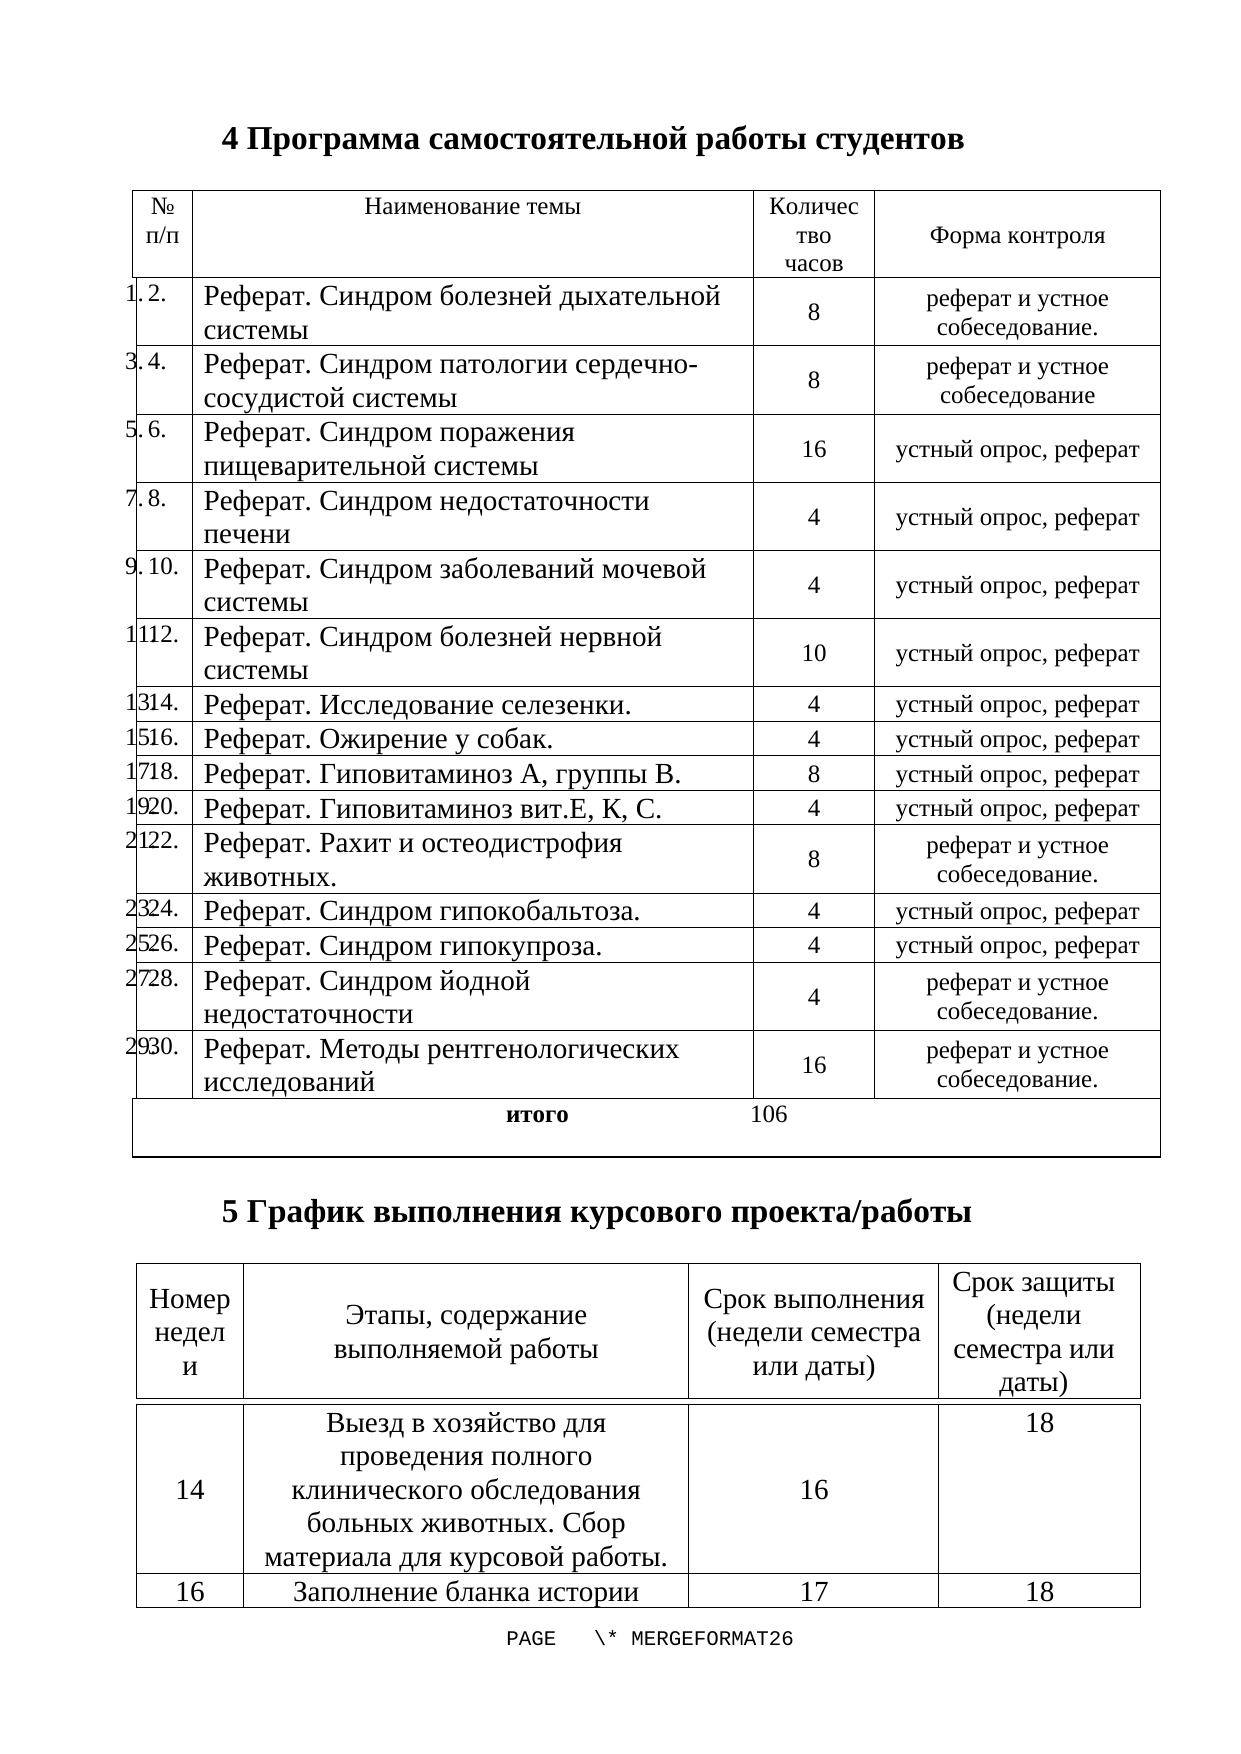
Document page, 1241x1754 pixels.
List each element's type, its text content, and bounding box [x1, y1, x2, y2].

table_cell Реферат. Рахит и остеодистрофия животных. [193, 825, 753, 892]
table_cell 4 [754, 722, 874, 755]
table_cell [137, 928, 192, 962]
table_header Номер недели [137, 1264, 243, 1398]
table_cell устный опрос, реферат [875, 551, 1160, 618]
table_cell 4 [754, 963, 874, 1030]
table_cell устный опрос, реферат [875, 687, 1160, 721]
table_cell 16 [689, 1405, 938, 1573]
table_cell [137, 1031, 192, 1098]
table_cell Реферат. Ожирение у собак. [193, 722, 753, 755]
table_cell 4 [754, 928, 874, 962]
table_cell Реферат. Гиповитаминоз вит.Е, К, С. [193, 791, 753, 824]
table_cell реферат и устное собеседование. [875, 278, 1160, 345]
table_header Наименование темы [193, 191, 753, 277]
table_cell 4 [754, 551, 874, 618]
table_cell 4 [754, 894, 874, 927]
table_cell Реферат. Синдром йодной недостаточности [193, 963, 753, 1030]
table_cell [137, 346, 192, 413]
table_cell [689, 1399, 939, 1404]
text 5 График выполнения курсового проекта/работы [148, 1191, 1152, 1229]
table_cell Реферат. Синдром заболеваний мочевой системы [193, 551, 753, 618]
table_cell Реферат. Исследование селезенки. [193, 687, 753, 721]
table_cell 4 [754, 687, 874, 721]
table_header № п/п [133, 191, 192, 277]
table_cell [136, 1399, 243, 1404]
table_cell реферат и устное собеседование. [875, 1031, 1160, 1098]
table_cell устный опрос, реферат [875, 791, 1160, 824]
table_cell 16 [754, 415, 874, 482]
table_cell [137, 894, 192, 927]
table_cell [137, 791, 192, 824]
table_header Срок выполнения (недели семестра или даты) [689, 1264, 938, 1398]
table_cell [244, 1574, 688, 1607]
table_cell 18 [939, 1574, 1140, 1607]
table_cell Реферат. Методы рентгенологических исследований [193, 1031, 753, 1098]
table_cell 14 [137, 1405, 243, 1573]
table_cell Реферат. Синдром гипокобальтоза. [193, 894, 753, 927]
table_cell реферат и устное собеседование [875, 346, 1160, 413]
table_cell 4 [754, 791, 874, 824]
table_cell 10 [754, 619, 874, 686]
table_cell 8 [754, 825, 874, 892]
table_cell [137, 687, 192, 721]
table_cell итого 106 [133, 1099, 1160, 1156]
table_cell 8 [754, 346, 874, 413]
table_header Этапы, содержание выполняемой работы [244, 1264, 688, 1398]
table_cell Реферат. Синдром недостаточности печени [193, 483, 753, 550]
table_cell устный опрос, реферат [875, 619, 1160, 686]
table_cell [137, 415, 192, 482]
table_cell Реферат. Синдром болезней нервной системы [193, 619, 753, 686]
table_cell 18 [939, 1405, 1140, 1573]
table_header Количество часов [754, 191, 874, 277]
table_cell реферат и устное собеседование. [875, 825, 1160, 892]
table_cell [137, 551, 192, 618]
table_cell [137, 825, 192, 892]
table_cell устный опрос, реферат [875, 483, 1160, 550]
table_cell устный опрос, реферат [875, 756, 1160, 790]
table_cell устный опрос, реферат [875, 894, 1160, 927]
table_cell реферат и устное собеседование. [875, 963, 1160, 1030]
table_cell 17 [689, 1574, 938, 1607]
table_cell [939, 1399, 1140, 1404]
table_cell Выезд в хозяйство для проведения полного клинического обследования больных животных. Сбор материала для курсовой работы. [244, 1405, 688, 1573]
table_cell устный опрос, реферат [875, 928, 1160, 962]
table_cell 16 [754, 1031, 874, 1098]
table_cell Реферат. Синдром гипокупроза. [193, 928, 753, 962]
table_cell [243, 1399, 689, 1404]
table_cell [137, 963, 192, 1030]
table_cell [137, 483, 192, 550]
table_header Срок защиты (недели семестра или даты) [939, 1264, 1140, 1398]
table_cell Реферат. Синдром патологии сердечно-сосудистой системы [193, 346, 753, 413]
table_header Форма контроля [875, 191, 1160, 277]
table_cell устный опрос, реферат [875, 415, 1160, 482]
table_cell Реферат. Гиповитаминоз А, группы В. [193, 756, 753, 790]
table_cell 4 [754, 483, 874, 550]
table_cell устный опрос, реферат [875, 722, 1160, 755]
table_cell [137, 756, 192, 790]
table_cell Реферат. Синдром болезней дыхательной системы [193, 278, 753, 345]
table_cell [137, 722, 192, 755]
table_cell [137, 619, 192, 686]
table_cell [137, 278, 192, 345]
table_cell 8 [754, 278, 874, 345]
text 4 Программа самостоятельной работы студентов [148, 118, 1152, 156]
table_cell 16 [137, 1574, 243, 1607]
table_cell 8 [754, 756, 874, 790]
table_cell Реферат. Синдром поражения пищеварительной системы [193, 415, 753, 482]
